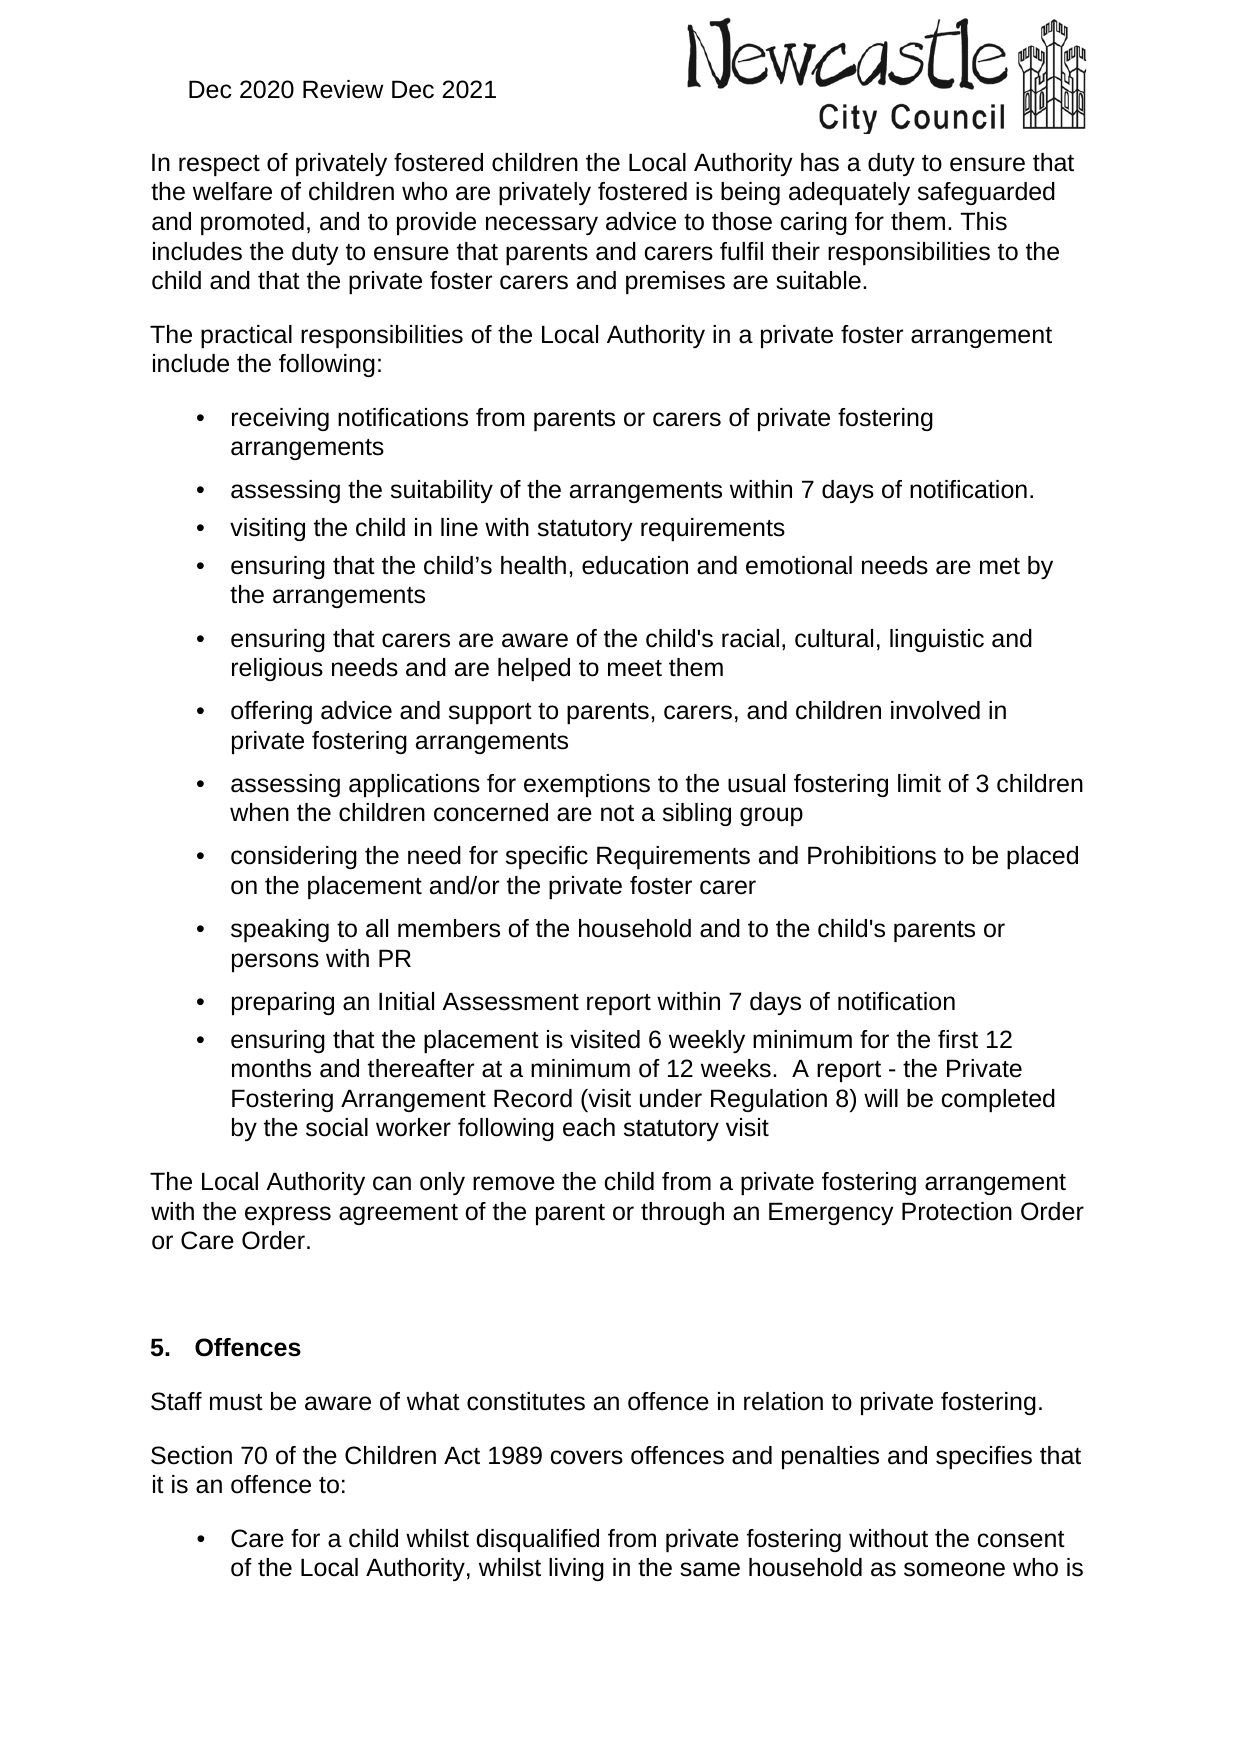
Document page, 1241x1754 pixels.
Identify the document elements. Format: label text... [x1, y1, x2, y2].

text The Local Authority can only remove the child from a private fostering arrangement with the express agreement of the parent or through an Emergency Protection Order or Care Order. [150, 1167, 1090, 1255]
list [196, 1524, 1090, 1582]
list considering the need for specific Requirements and Prohibitions to be placed on the placement and/or the private foster carer [196, 841, 1090, 900]
list offering advice and support to parents, carers, and children involved in private fostering arrangements [196, 696, 1090, 754]
subtitle Offences [150, 1333, 1090, 1362]
list ensuring that the placement is visited 6 weekly minimum for the first 12 months and thereafter at a minimum of 12 weeks. A report - the Private Fostering Arrangement Record (visit under Regulation 8) will be completed by the social worker following each statutory visit [196, 1024, 1090, 1142]
list assessing applications for exemptions to the usual fostering limit of 3 children when the children concerned are not a sibling group [196, 769, 1090, 827]
list ensuring that the child’s health, education and emotional needs are met by the arrangements [196, 551, 1090, 609]
text Staff must be aware of what constitutes an offence in relation to private fostering. [150, 1387, 1090, 1416]
list speaking to all members of the household and to the child's parents or persons with PR [196, 914, 1090, 972]
list ensuring that carers are aware of the child's racial, cultural, linguistic and religious needs and are helped to meet them [196, 623, 1090, 682]
text In respect of privately fostered children the Local Authority has a duty to ensure that the welfare of children who are privately fostered is being adequately safeguarded and promoted, and to provide necessary advice to those caring for them. This includes the duty to ensure that parents and carers fulfil their responsibilities to the child and that the private foster carers and premises are suitable. [150, 148, 1090, 295]
list receiving notifications from parents or carers of private fostering arrangements [196, 403, 1090, 461]
text The practical responsibilities of the Local Authority in a private foster arrangement include the following: [150, 319, 1090, 378]
list assessing the suitability of the arrangements within 7 days of notification. [196, 475, 1090, 504]
list preparing an Initial Assessment report within 7 days of notification [196, 987, 1090, 1015]
picture [686, 17, 1086, 133]
list visiting the child in line with statutory requirements [196, 513, 1090, 542]
text Section 70 of the Children Act 1989 covers offences and penalties and specifies that it is an offence to: [150, 1441, 1090, 1499]
